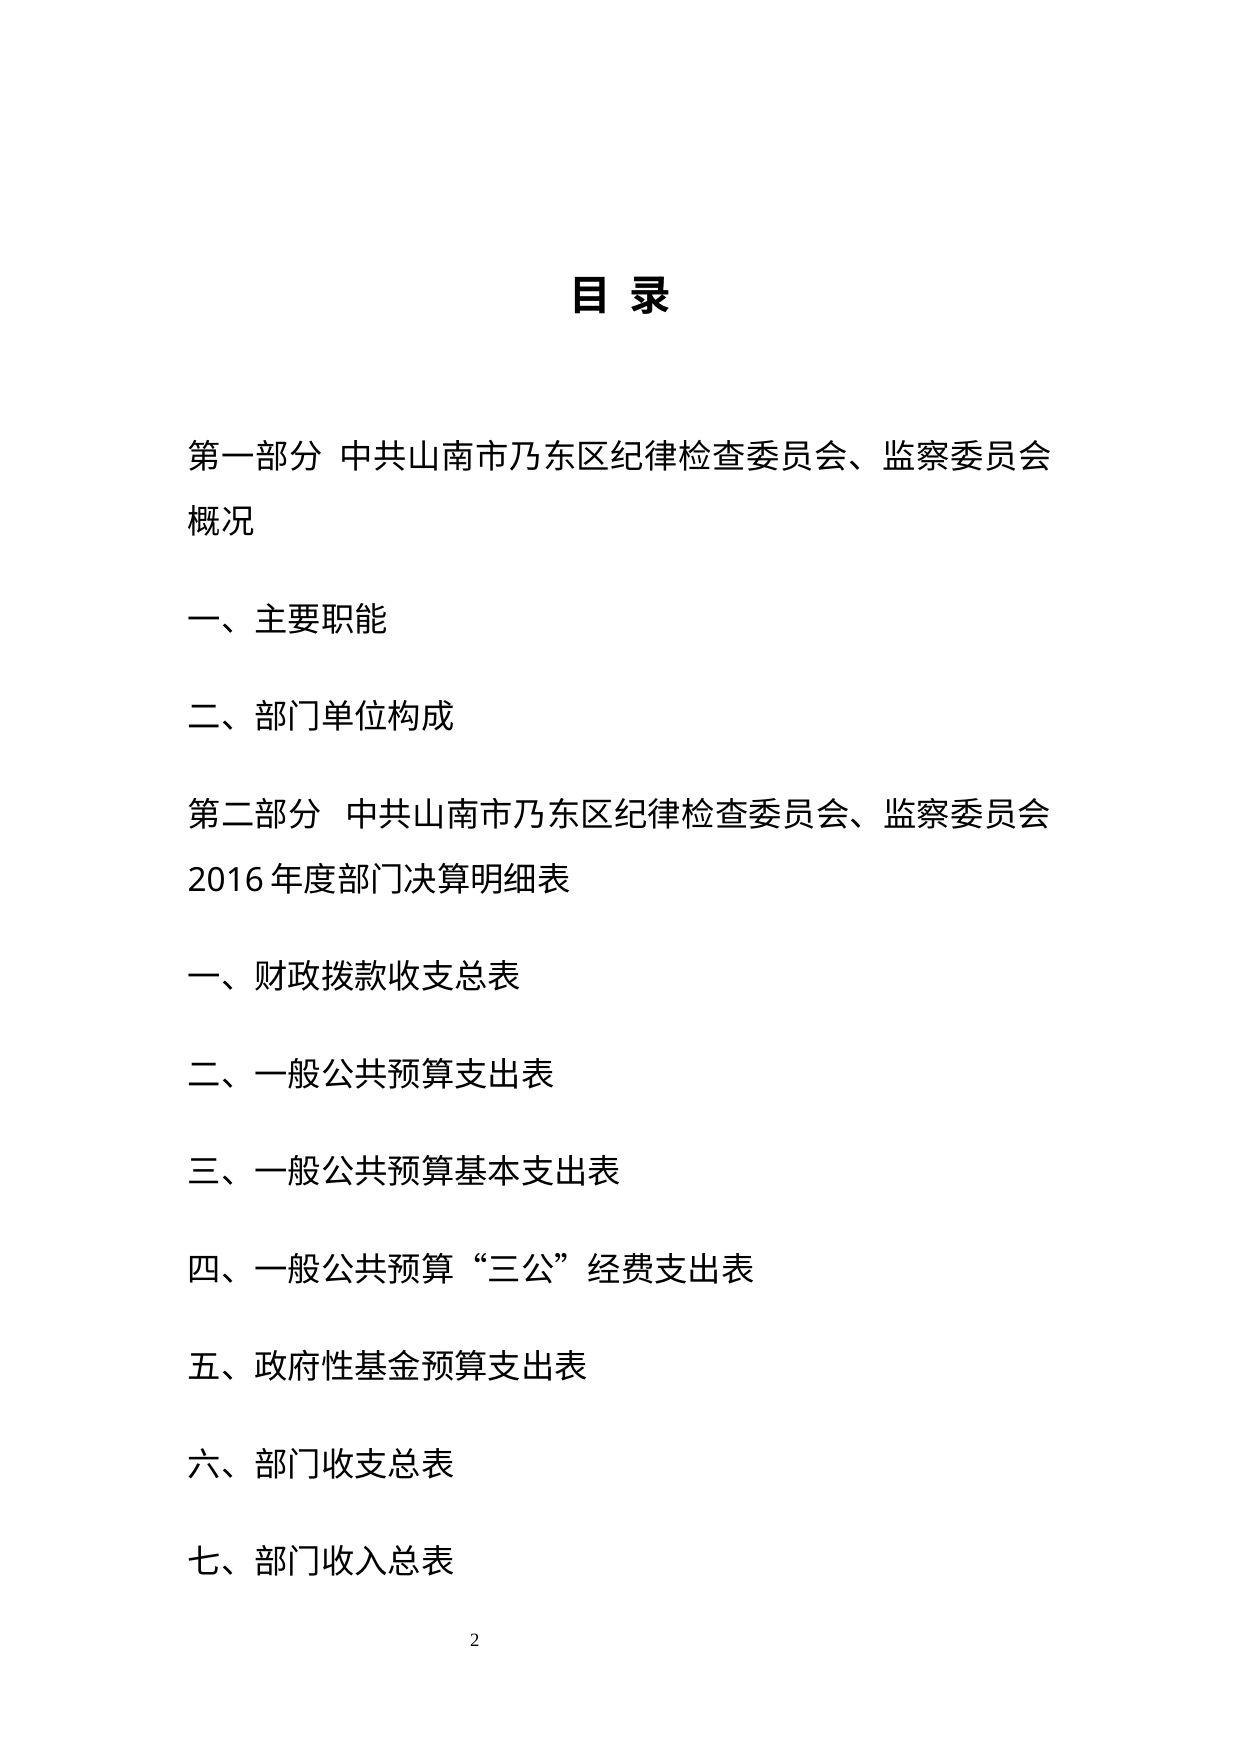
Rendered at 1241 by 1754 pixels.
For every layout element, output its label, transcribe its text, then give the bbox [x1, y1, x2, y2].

text 一、财政拨款收支总表 [187, 942, 1053, 1007]
text 五、政府性基金预算支出表 [187, 1332, 1053, 1397]
text 三、一般公共预算基本支出表 [187, 1137, 1053, 1202]
text 六、部门收支总表 [187, 1429, 1053, 1494]
text 一、主要职能 [187, 584, 1053, 649]
text 四、一般公共预算“三公”经费支出表 [187, 1234, 1053, 1299]
text 二、一般公共预算支出表 [187, 1039, 1053, 1104]
text 目 录 [187, 259, 1053, 324]
text 第二部分 中共山南市乃东区纪律检查委员会、监察委员会2016年度部门决算明细表 [187, 779, 1053, 909]
text 第一部分 中共山南市乃东区纪律检查委员会、监察委员会概况 [187, 422, 1053, 552]
text 七、部门收入总表 [187, 1527, 1053, 1592]
text 二、部门单位构成 [187, 682, 1053, 747]
